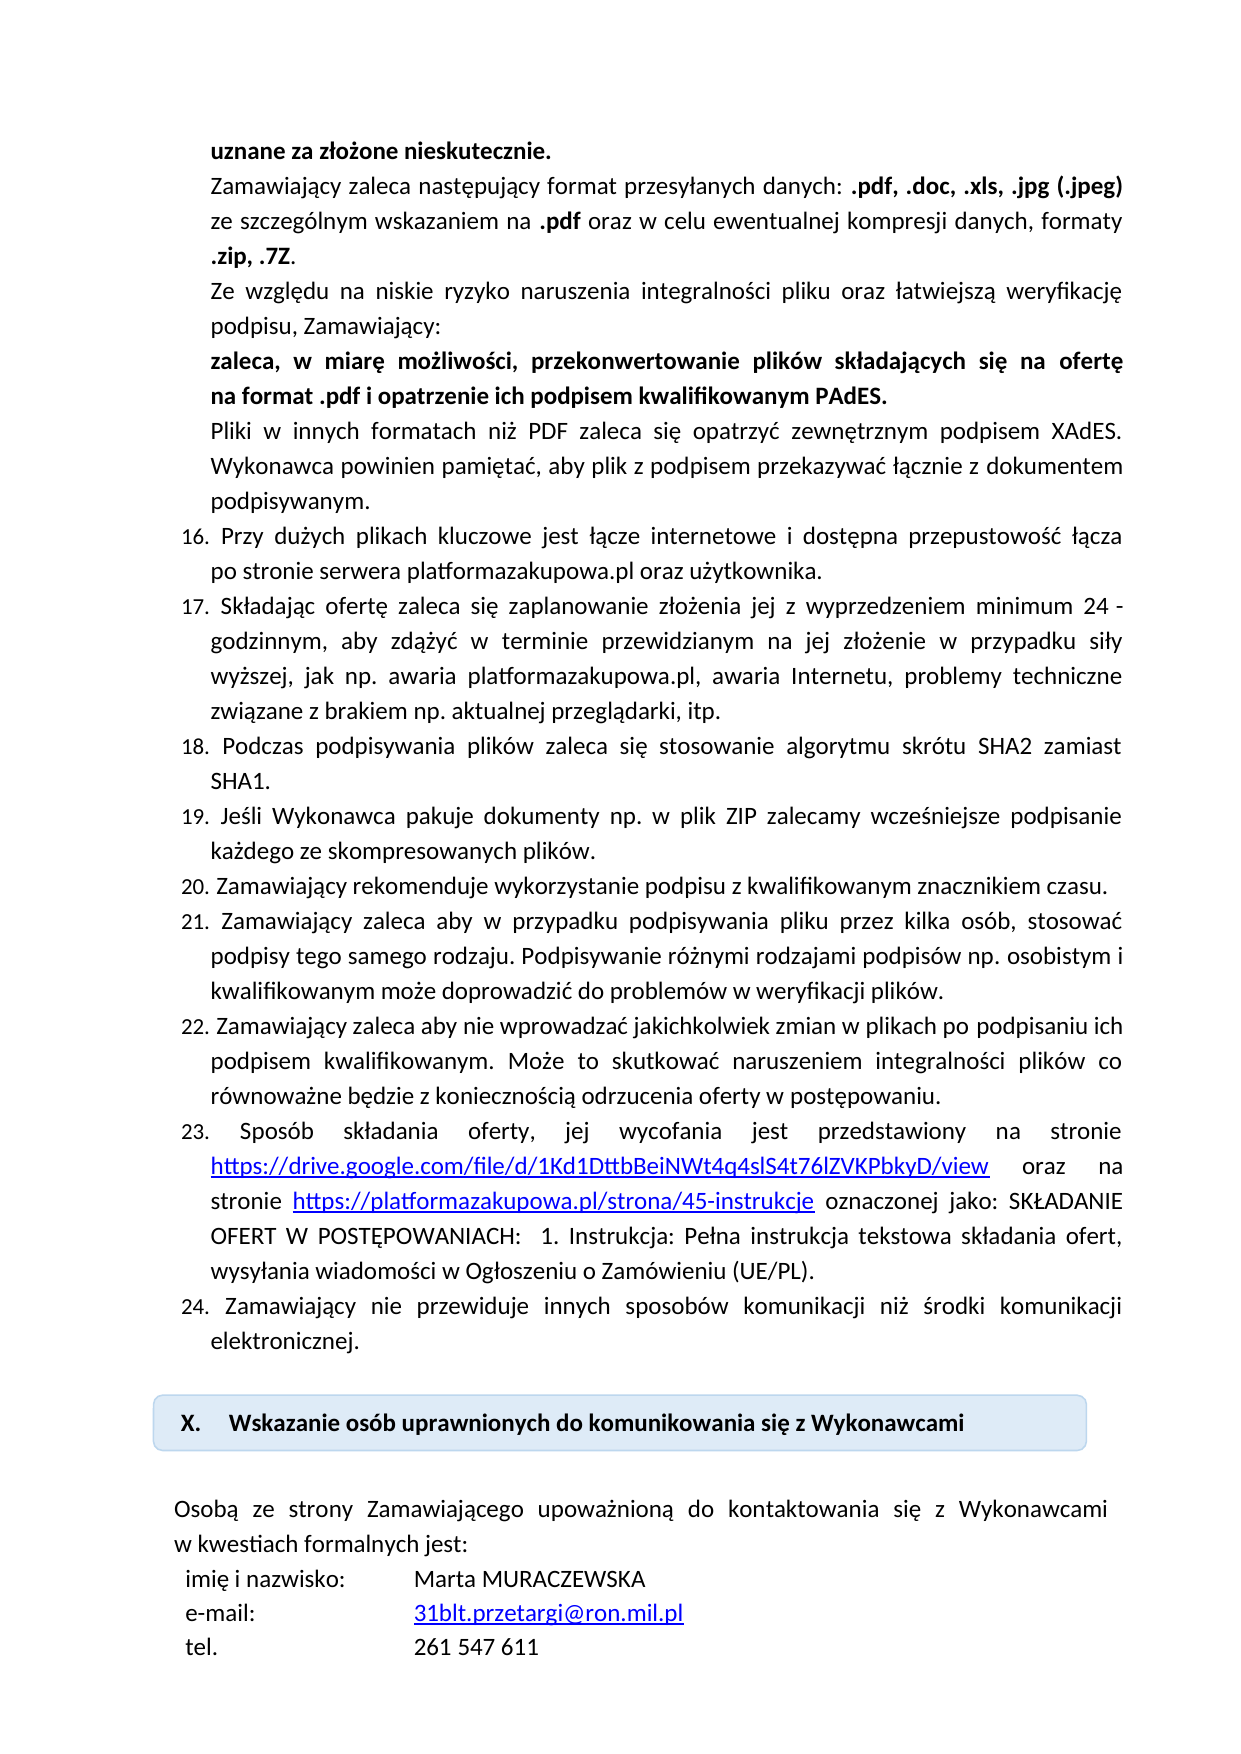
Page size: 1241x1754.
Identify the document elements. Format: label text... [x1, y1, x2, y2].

table_header imię i nazwisko: [174, 1563, 402, 1597]
list Zamawiający zaleca aby w przypadku podpisywania pliku przez kilka osób, stosować podpisy tego samego rodzaju. Podpisywanie różnymi rodzajami podpisów np. osobistym i kwalifikowanym może doprowadzić do problemów w weryfikacji plików. [181, 905, 1123, 1006]
list Składając ofertę zaleca się zaplanowanie złożenia jej z wyprzedzeniem minimum 24 -godzinnym, aby zdążyć w terminie przewidzianym na jej złożenie w przypadku siły wyższej, jak np. awaria platformazakupowa.pl, awaria Internetu, problemy techniczne związane z brakiem np. aktualnej przeglądarki, itp. [181, 590, 1123, 726]
list Zamawiający zaleca aby nie wprowadzać jakichkolwiek zmian w plikach po podpisaniu ich podpisem kwalifikowanym. Może to skutkować naruszeniem integralności plików co równoważne będzie z koniecznością odrzucenia oferty w postępowaniu. [181, 1010, 1123, 1111]
table_header Marta MURACZEWSKA [402, 1563, 1053, 1597]
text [210, 135, 1123, 166]
list Sposób składania oferty, jej wycofania jest przedstawiony na stronie https://drive.google.com/file/d/1Kd1DttbBeiNWt4q4slS4t76lZVKPbkyD/view oraz na stronie https://platformazakupowa.pl/strona/45-instrukcje oznaczonej jako: SKŁADANIE OFERT W POSTĘPOWANIACH: 1. Instrukcja: Pełna instrukcja tekstowa składania ofert, wysyłania wiadomości w Ogłoszeniu o Zamówieniu (UE/PL). [181, 1115, 1123, 1286]
text Zamawiający zaleca następujący format przesyłanych danych: .pdf, .doc, .xls, .jpg (.jpeg) ze szczególnym wskazaniem na .pdf oraz w celu ewentualnej kompresji danych, formaty .zip, .7Z. [210, 170, 1123, 271]
list Podczas podpisywania plików zaleca się stosowanie algorytmu skrótu SHA2 zamiast SHA1. [181, 730, 1123, 796]
list Zamawiający nie przewiduje innych sposobów komunikacji niż środki komunikacji elektronicznej. [181, 1290, 1123, 1356]
text Ze względu na niskie ryzyko naruszenia integralności pliku oraz łatwiejszą weryfikację podpisu, Zamawiający: [210, 275, 1123, 341]
list Przy dużych plikach kluczowe jest łącze internetowe i dostępna przepustowość łącza po stronie serwera platformazakupowa.pl oraz użytkownika. [181, 520, 1123, 586]
text Pliki w innych formatach niż PDF zaleca się opatrzyć zewnętrznym podpisem XAdES. Wykonawca powinien pamiętać, aby plik z podpisem przekazywać łącznie z dokumentem podpisywanym. [210, 415, 1123, 516]
table_cell 261 547 611 [402, 1631, 1053, 1662]
table_cell 31blt.przetargi@ron.mil.pl [402, 1597, 1053, 1631]
table_cell e-mail: [174, 1597, 402, 1631]
list Jeśli Wykonawca pakuje dokumenty np. w plik ZIP zalecamy wcześniejsze podpisanie każdego ze skompresowanych plików. [181, 800, 1123, 866]
table_cell tel. [174, 1631, 402, 1662]
list Zamawiający rekomenduje wykorzystanie podpisu z kwalifikowanym znacznikiem czasu. [181, 870, 1123, 901]
text Osobą ze strony Zamawiającego upoważnioną do kontaktowania się z Wykonawcami w kwestiach formalnych jest: [174, 1493, 1123, 1559]
text zaleca, w miarę możliwości, przekonwertowanie plików składających się na ofertę na format .pdf i opatrzenie ich podpisem kwalifikowanym PAdES. [210, 345, 1123, 411]
